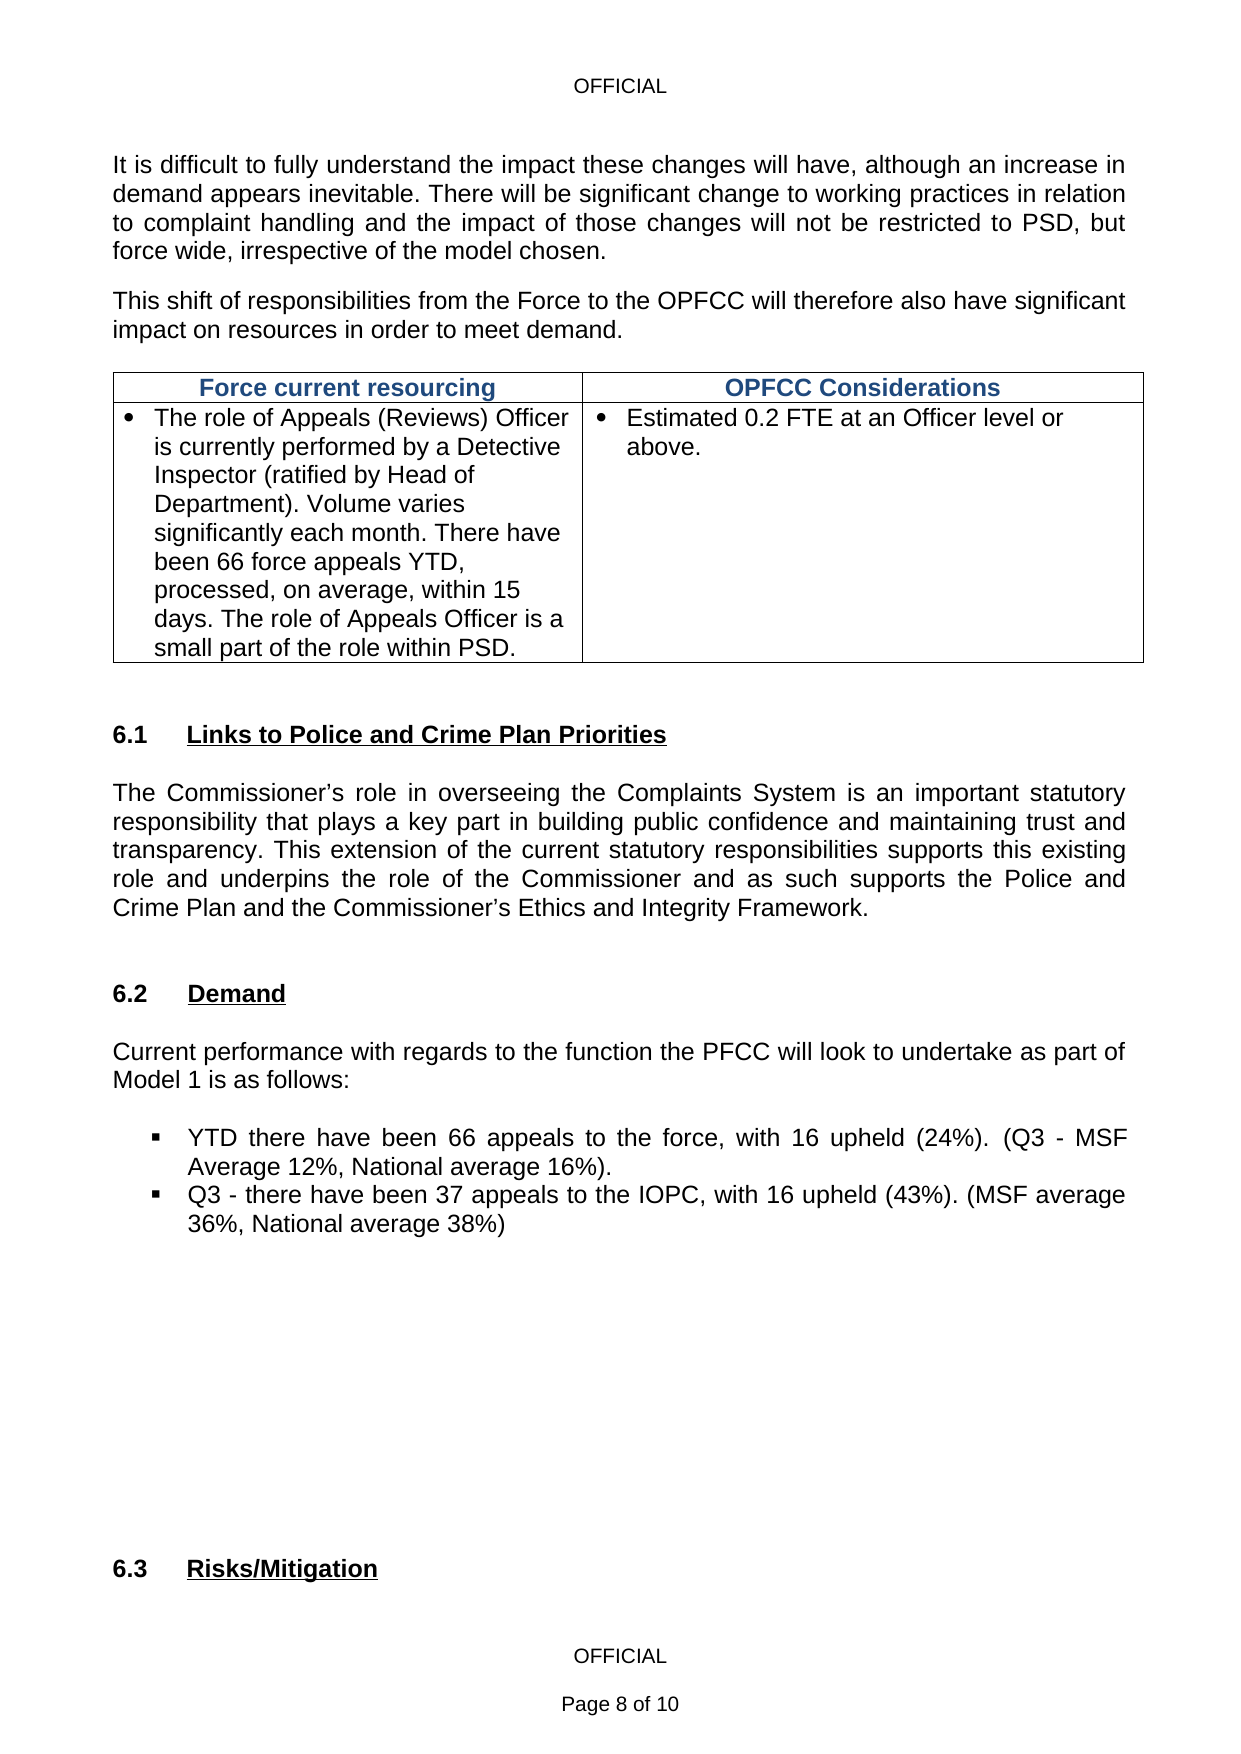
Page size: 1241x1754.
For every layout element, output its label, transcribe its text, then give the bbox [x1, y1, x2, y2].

table_header Force current resourcing [114, 373, 582, 402]
list YTD there have been 66 appeals to the force, with 16 upheld (24%). (Q3 - MSF Average 12%, National average 16%). [150, 1123, 1128, 1180]
table_cell The role of Appeals (Reviews) Officer is currently performed by a Detective Inspector (ratified by Head of Department). Volume varies significantly each month. There have been 66 force appeals YTD, processed, on average, within 15 days. The role of Appeals Officer is a small part of the role within PSD. [114, 403, 582, 662]
list Q3 - there have been 37 appeals to the IOPC, with 16 upheld (43%). (MSF average 36%, National average 38%) [150, 1180, 1128, 1238]
text 6.1 Links to Police and Crime Plan Priorities [112, 720, 1128, 749]
text 6.2 Demand [112, 979, 1128, 1008]
text It is difficult to fully understand the impact these changes will have, although an increase in demand appears inevitable. There will be significant change to working practices in relation to complaint handling and the impact of those changes will not be restricted to PSD, but force wide, irrespective of the model chosen. [112, 150, 1128, 265]
text 6.3 Risks/Mitigation [112, 1554, 1128, 1583]
text This shift of responsibilities from the Force to the OPFCC will therefore also have significant impact on resources in order to meet demand. [112, 286, 1128, 343]
text The Commissioner’s role in overseeing the Complaints System is an important statutory responsibility that plays a key part in building public confidence and maintaining trust and transparency. This extension of the current statutory responsibilities supports this existing role and underpins the role of the Commissioner and as such supports the Police and Crime Plan and the Commissioner’s Ethics and Integrity Framework. [112, 778, 1128, 922]
table_header OPFCC Considerations [583, 373, 1143, 402]
text Current performance with regards to the function the PFCC will look to undertake as part of Model 1 is as follows: [112, 1037, 1128, 1094]
table_cell Estimated 0.2 FTE at an Officer level or above. [583, 403, 1143, 662]
